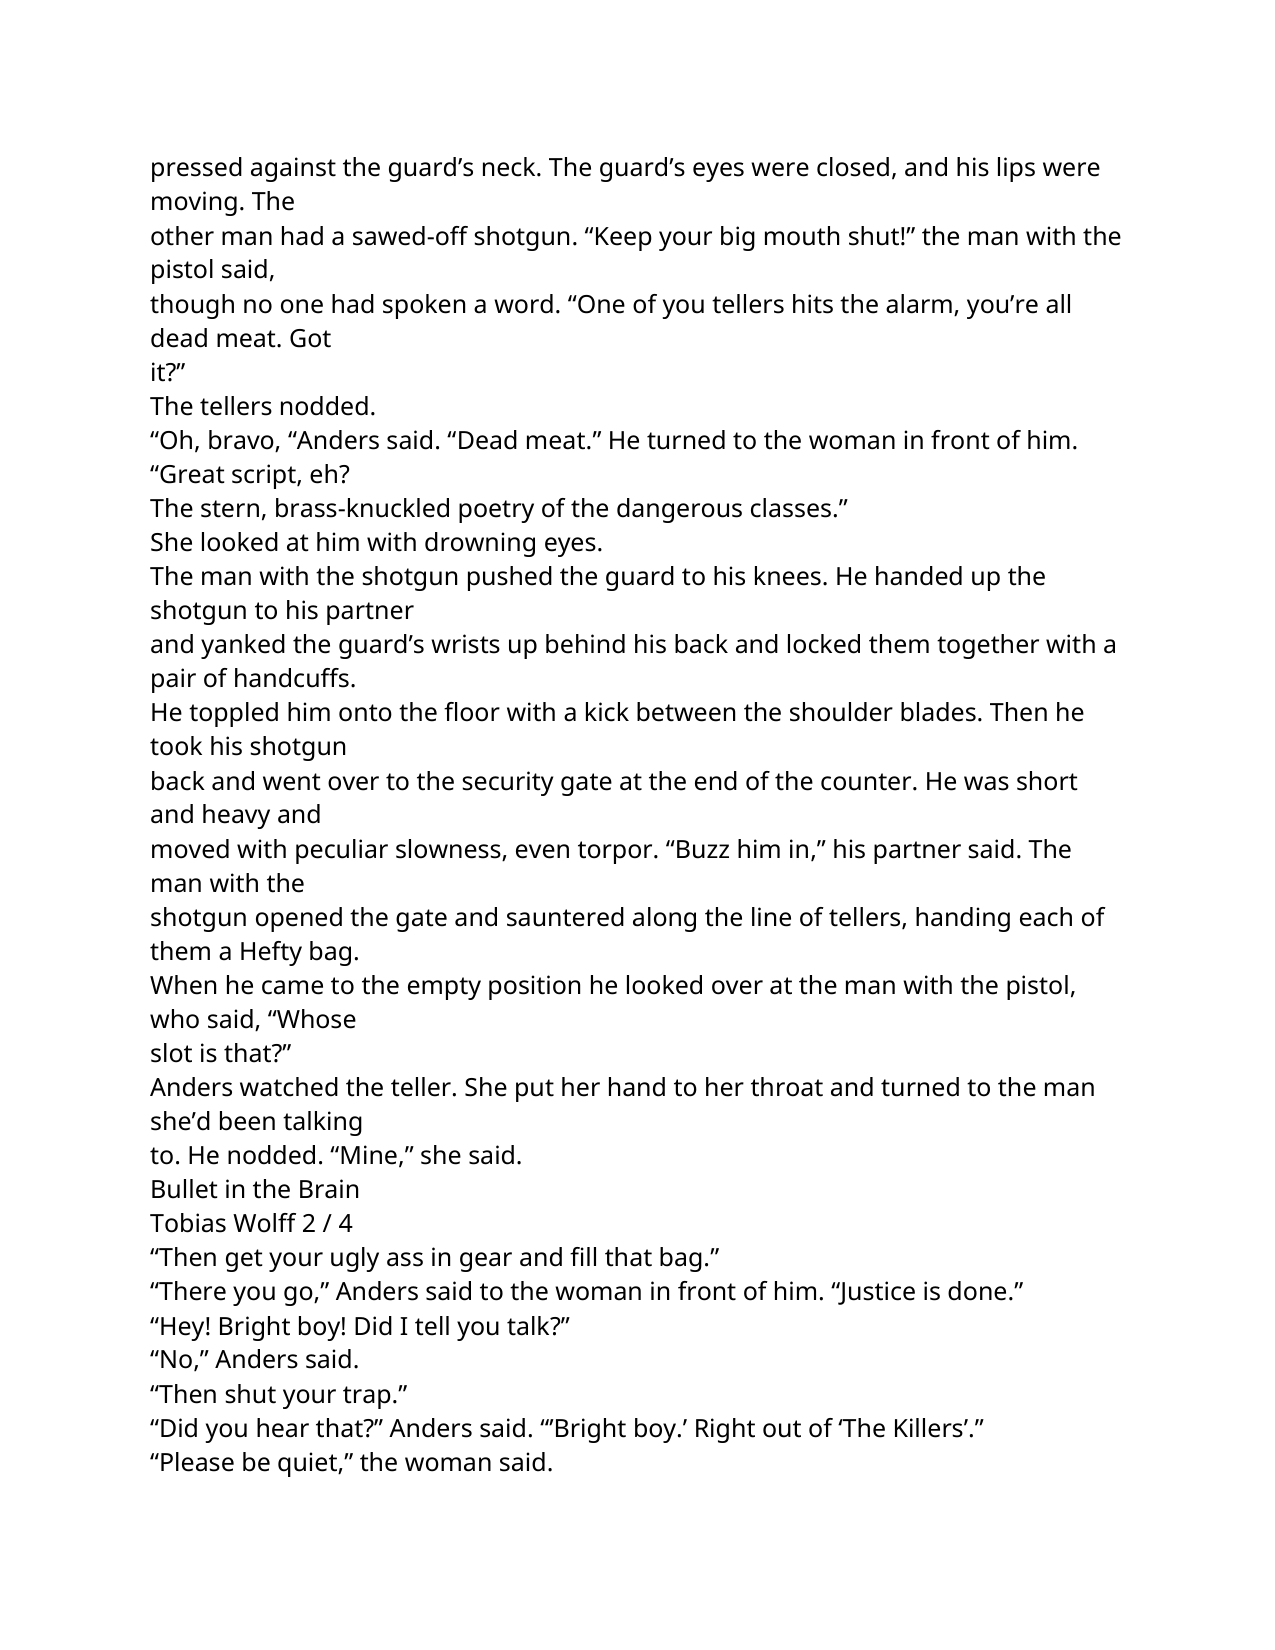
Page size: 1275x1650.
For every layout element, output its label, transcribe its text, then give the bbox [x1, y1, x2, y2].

text and yanked the guard’s wrists up behind his back and locked them together with a pair of handcuffs. [150, 627, 1125, 695]
text The stern, brass-knuckled poetry of the dangerous classes.” [150, 491, 1125, 525]
text The tellers nodded. [150, 388, 1125, 422]
text “No,” Anders said. [150, 1342, 1125, 1376]
text He toppled him onto the floor with a kick between the shoulder blades. Then he took his shotgun [150, 695, 1125, 763]
text to. He nodded. “Mine,” she said. [150, 1138, 1125, 1172]
text The man with the shotgun pushed the guard to his knees. He handed up the shotgun to his partner [150, 559, 1125, 627]
text “Oh, bravo, “Anders said. “Dead meat.” He turned to the woman in front of him. “Great script, eh? [150, 422, 1125, 491]
text “Then shut your trap.” [150, 1376, 1125, 1410]
text pressed against the guard’s neck. The guard’s eyes were closed, and his lips were moving. The [150, 150, 1125, 218]
text though no one had spoken a word. “One of you tellers hits the alarm, you’re all dead meat. Got [150, 286, 1125, 354]
text slot is that?” [150, 1036, 1125, 1070]
text it?” [150, 354, 1125, 388]
text Anders watched the teller. She put her hand to her throat and turned to the man she’d been talking [150, 1070, 1125, 1138]
text When he came to the empty position he looked over at the man with the pistol, who said, “Whose [150, 967, 1125, 1036]
text “Did you hear that?” Anders said. “’Bright boy.’ Right out of ‘The Killers’.” [150, 1410, 1125, 1444]
text back and went over to the security gate at the end of the counter. He was short and heavy and [150, 763, 1125, 831]
text She looked at him with drowning eyes. [150, 525, 1125, 559]
text shotgun opened the gate and sauntered along the line of tellers, handing each of them a Hefty bag. [150, 899, 1125, 967]
text “Hey! Bright boy! Did I tell you talk?” [150, 1308, 1125, 1342]
text moved with peculiar slowness, even torpor. “Buzz him in,” his partner said. The man with the [150, 831, 1125, 899]
text other man had a sawed-off shotgun. “Keep your big mouth shut!” the man with the pistol said, [150, 218, 1125, 286]
text Bullet in the Brain [150, 1172, 1125, 1206]
text “There you go,” Anders said to the woman in front of him. “Justice is done.” [150, 1274, 1125, 1308]
text “Then get your ugly ass in gear and fill that bag.” [150, 1240, 1125, 1274]
text “Please be quiet,” the woman said. [150, 1444, 1125, 1478]
text Tobias Wolff 2 / 4 [150, 1206, 1125, 1240]
